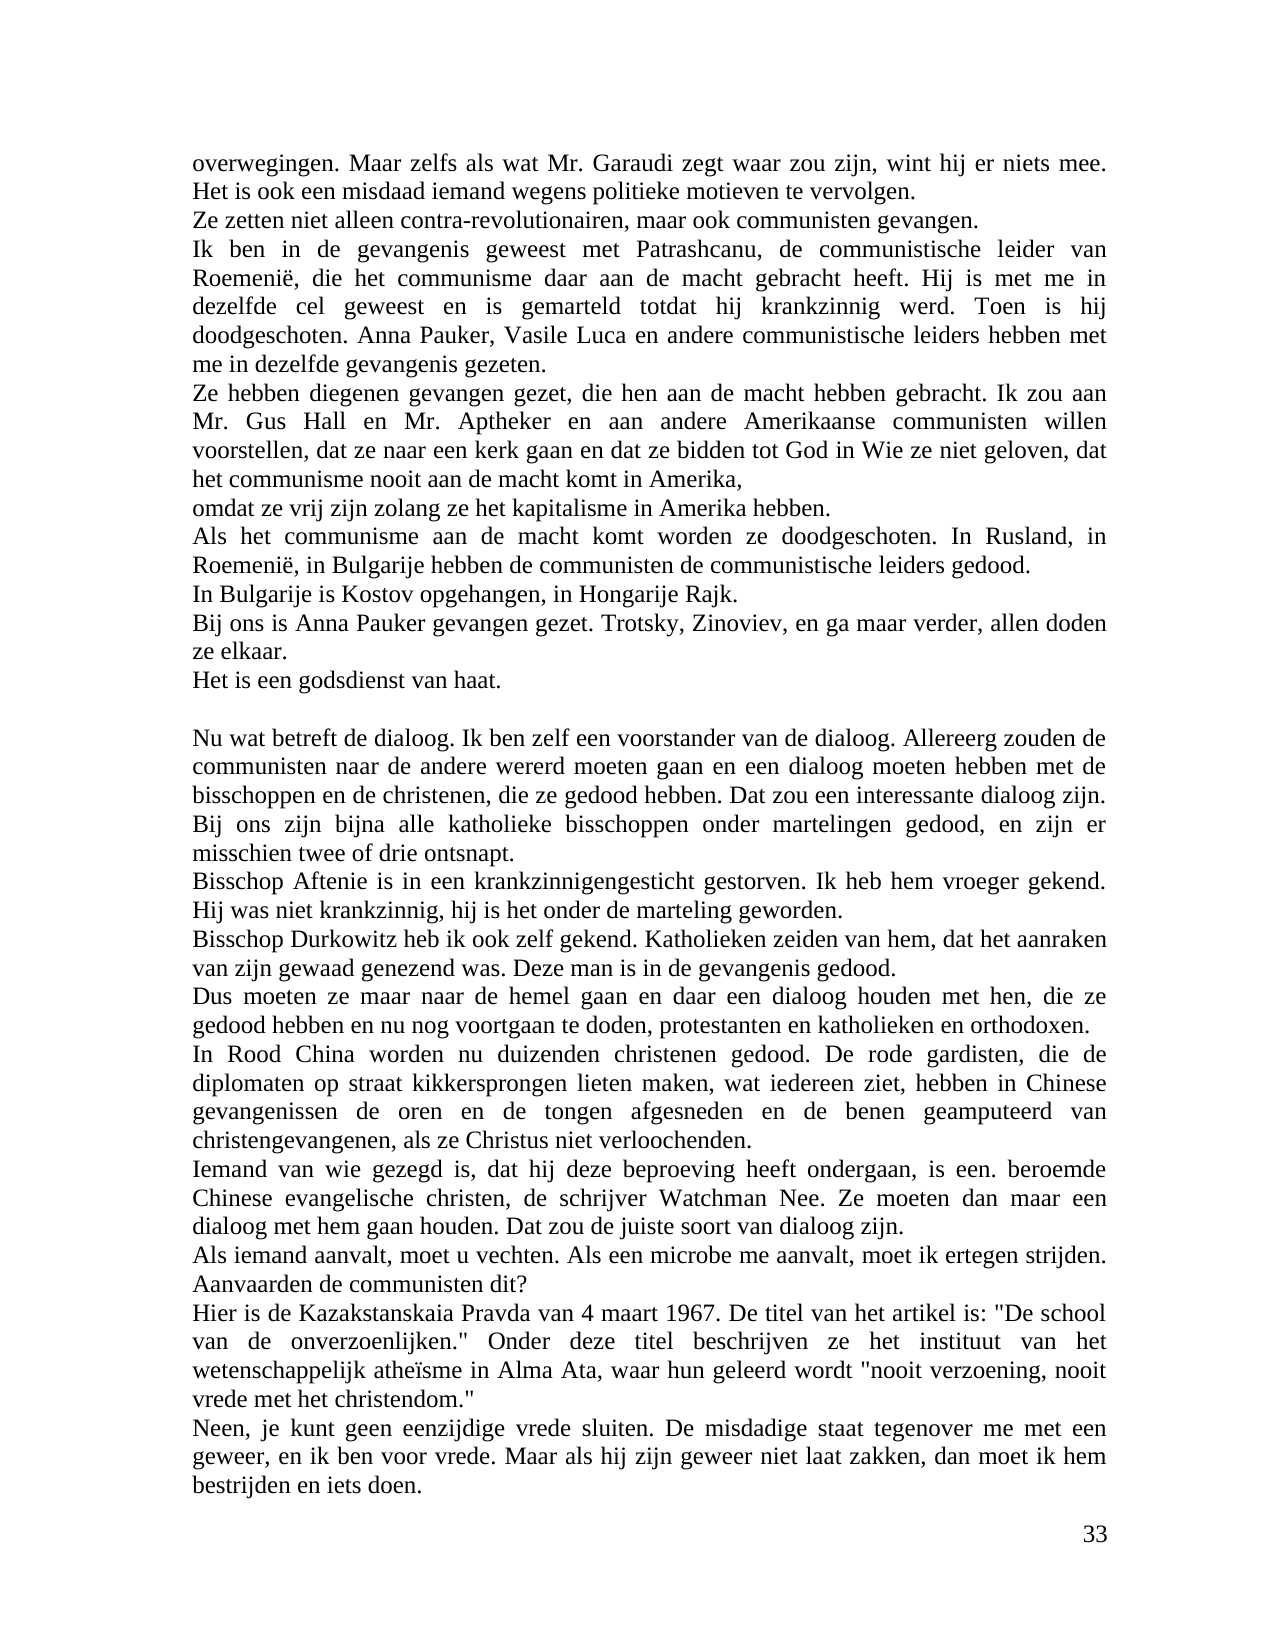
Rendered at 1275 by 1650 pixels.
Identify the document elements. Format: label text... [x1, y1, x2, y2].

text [192, 148, 1107, 205]
text Bisschop Aftenie is in een krankzinnigengesticht gestorven. Ik heb hem vroeger gekend. Hij was niet krankzinnig, hij is het onder de marteling geworden. [192, 866, 1107, 924]
text Bisschop Durkowitz heb ik ook zelf gekend. Katholieken zeiden van hem, dat het aanraken van zijn gewaad genezend was. Deze man is in de gevangenis gedood. [192, 924, 1107, 981]
text Het is een godsdienst van haat. [192, 665, 1107, 694]
text Ik ben in de gevangenis geweest met Patrashcanu, de communistische leider van Roemenië, die het communisme daar aan de macht gebracht heeft. Hij is met me in dezelfde cel geweest en is gemarteld totdat hij krankzinnig werd. Toen is hij doodgeschoten. Anna Pauker, Vasile Luca en andere communistische leiders hebben met me in dezelfde gevangenis gezeten. [192, 234, 1107, 378]
text In Rood China worden nu duizenden christenen gedood. De rode gardisten, die de diplomaten op straat kikkersprongen lieten maken, wat iedereen ziet, hebben in Chinese gevangenissen de oren en de tongen afgesneden en de benen geamputeerd van christengevangenen, als ze Christus niet verloochenden. [192, 1039, 1107, 1154]
text Als iemand aanvalt, moet u vechten. Als een microbe me aanvalt, moet ik ertegen strijden. Aanvaarden de communisten dit? [192, 1240, 1107, 1298]
text Ze hebben diegenen gevangen gezet, die hen aan de macht hebben gebracht. Ik zou aan Mr. Gus Hall en Mr. Aptheker en aan andere Amerikaanse communisten willen voorstellen, dat ze naar een kerk gaan en dat ze bidden tot God in Wie ze niet geloven, dat het communisme nooit aan de macht komt in Amerika, [192, 378, 1107, 493]
text Hier is de Kazakstanskaia Pravda van 4 maart 1967. De titel van het artikel is: "De school van de onverzoenlijken." Onder deze titel beschrijven ze het instituut van het wetenschappelijk atheïsme in Alma Ata, waar hun geleerd wordt "nooit verzoening, nooit vrede met het christendom." [192, 1298, 1107, 1413]
text Als het communisme aan de macht komt worden ze doodgeschoten. In Rusland, in Roemenië, in Bulgarije hebben de communisten de communistische leiders gedood. [192, 521, 1107, 579]
text Bij ons is Anna Pauker gevangen gezet. Trotsky, Zinoviev, en ga maar verder, allen doden ze elkaar. [192, 608, 1107, 665]
text Nu wat betreft de dialoog. Ik ben zelf een voorstander van de dialoog. Allereerg zouden de communisten naar de andere wererd moeten gaan en een dialoog moeten hebben met de bisschoppen en de christenen, die ze gedood hebben. Dat zou een interessante dialoog zijn. Bij ons zijn bijna alle katholieke bisschoppen onder martelingen gedood, en zijn er misschien twee of drie ontsnapt. [192, 723, 1107, 866]
text In Bulgarije is Kostov opgehangen, in Hongarije Rajk. [192, 579, 1107, 608]
text Neen, je kunt geen eenzijdige vrede sluiten. De misdadige staat tegenover me met een geweer, en ik ben voor vrede. Maar als hij zijn geweer niet laat zakken, dan moet ik hem bestrijden en iets doen. [192, 1413, 1107, 1499]
text Ze zetten niet alleen contra-revolutionairen, maar ook communisten gevangen. [192, 205, 1107, 234]
text Dus moeten ze maar naar de hemel gaan en daar een dialoog houden met hen, die ze gedood hebben en nu nog voortgaan te doden, protestanten en katholieken en orthodoxen. [192, 981, 1107, 1039]
text omdat ze vrij zijn zolang ze het kapitalisme in Amerika hebben. [192, 493, 1107, 521]
text Iemand van wie gezegd is, dat hij deze beproeving heeft ondergaan, is een. beroemde Chinese evangelische christen, de schrijver Watchman Nee. Ze moeten dan maar een dialoog met hem gaan houden. Dat zou de juiste soort van dialoog zijn. [192, 1154, 1107, 1240]
